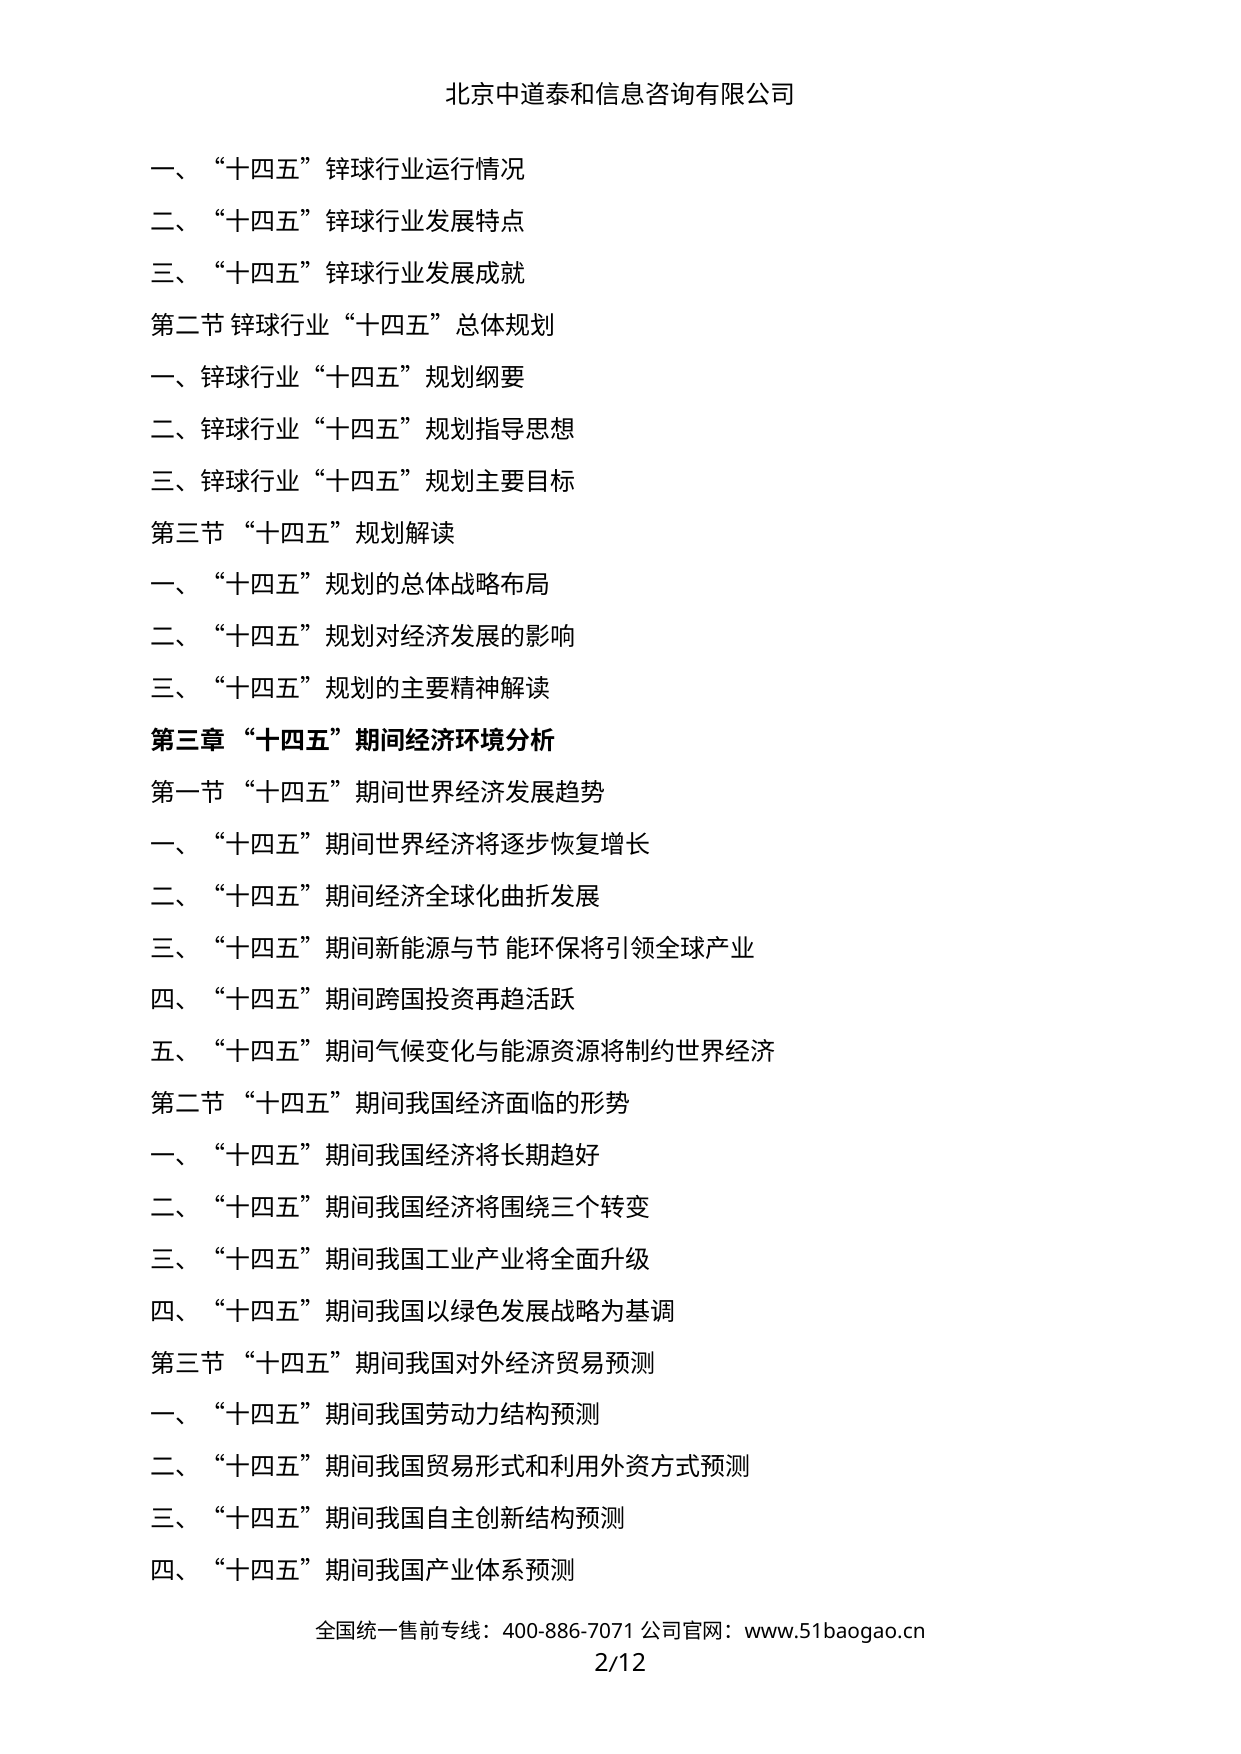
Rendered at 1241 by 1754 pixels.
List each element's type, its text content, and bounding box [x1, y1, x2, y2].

text 第三章 “十四五”期间经济环境分析 [150, 721, 1090, 757]
text 第三节 “十四五”期间我国对外经济贸易预测 [150, 1343, 1090, 1379]
text 第二节 锌球行业“十四五”总体规划 [150, 306, 1090, 342]
text 一、锌球行业“十四五”规划纲要 [150, 357, 1090, 394]
text 三、“十四五”锌球行业发展成就 [150, 254, 1090, 290]
text 一、“十四五”期间我国劳动力结构预测 [150, 1395, 1090, 1431]
text 二、锌球行业“十四五”规划指导思想 [150, 409, 1090, 446]
text 三、“十四五”期间我国自主创新结构预测 [150, 1499, 1090, 1535]
text 一、“十四五”期间世界经济将逐步恢复增长 [150, 824, 1090, 861]
text 三、“十四五”规划的主要精神解读 [150, 669, 1090, 705]
text 一、“十四五”规划的总体战略布局 [150, 565, 1090, 601]
text 三、锌球行业“十四五”规划主要目标 [150, 461, 1090, 497]
text 二、“十四五”锌球行业发展特点 [150, 202, 1090, 238]
text 五、“十四五”期间气候变化与能源资源将制约世界经济 [150, 1032, 1090, 1068]
text 第三节 “十四五”规划解读 [150, 513, 1090, 549]
text 四、“十四五”期间我国以绿色发展战略为基调 [150, 1291, 1090, 1327]
text 一、“十四五”锌球行业运行情况 [150, 150, 1090, 186]
text 二、“十四五”期间我国经济将围绕三个转变 [150, 1187, 1090, 1224]
text 第二节 “十四五”期间我国经济面临的形势 [150, 1084, 1090, 1120]
text 三、“十四五”期间我国工业产业将全面升级 [150, 1239, 1090, 1276]
text 二、“十四五”期间经济全球化曲折发展 [150, 876, 1090, 912]
text 二、“十四五”规划对经济发展的影响 [150, 617, 1090, 653]
text 三、“十四五”期间新能源与节 能环保将引领全球产业 [150, 928, 1090, 964]
text 二、“十四五”期间我国贸易形式和利用外资方式预测 [150, 1447, 1090, 1483]
text 第一节 “十四五”期间世界经济发展趋势 [150, 772, 1090, 809]
text 四、“十四五”期间跨国投资再趋活跃 [150, 980, 1090, 1016]
text 一、“十四五”期间我国经济将长期趋好 [150, 1136, 1090, 1172]
text 四、“十四五”期间我国产业体系预测 [150, 1551, 1090, 1587]
